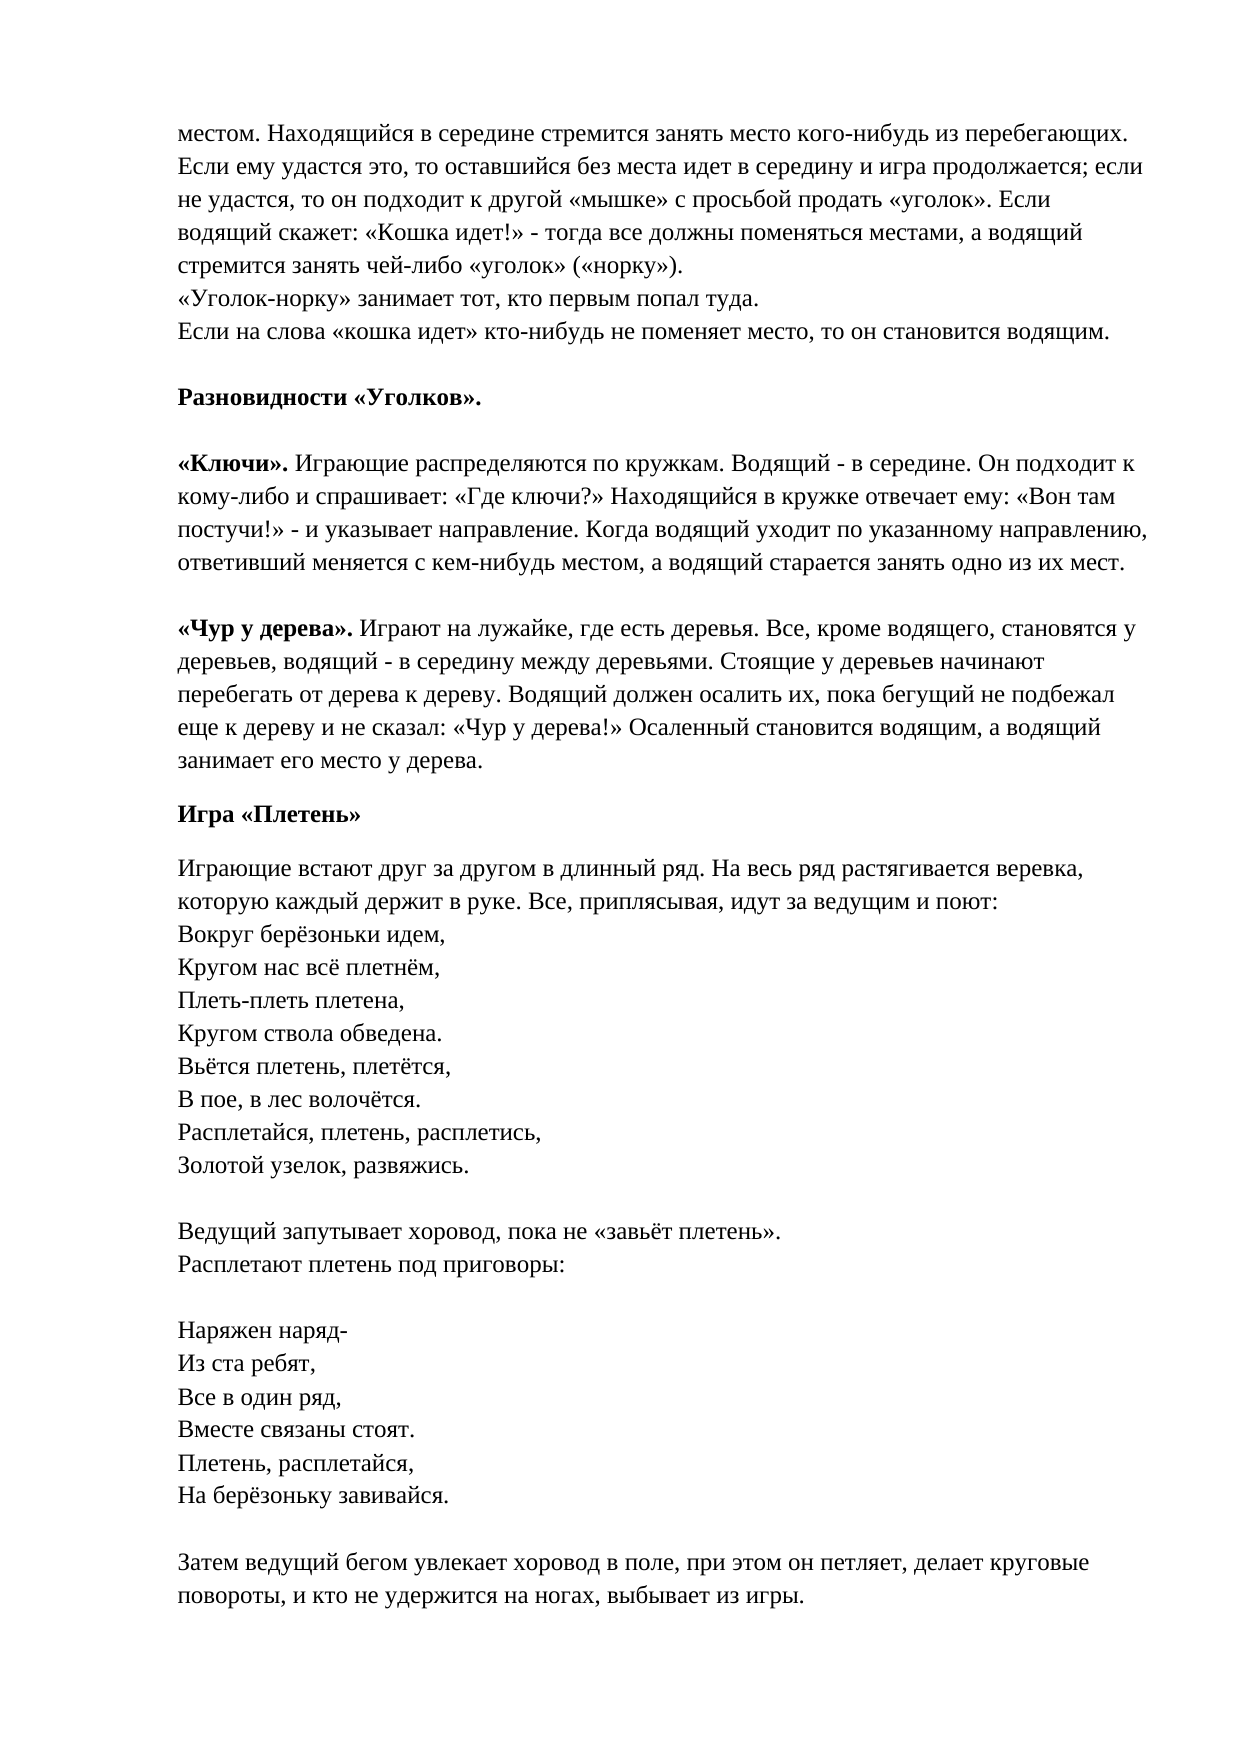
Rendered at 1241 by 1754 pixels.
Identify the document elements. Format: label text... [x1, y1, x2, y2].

text Игра «Плетень» [177, 799, 1152, 828]
text Играющие встают друг за другом в длинный ряд. На весь ряд растягивается веревка, которую каждый держит в руке. Все, приплясывая, идут за ведущим и поют: Вокруг берёзоньки идем, Кругом нас всё плетнём, Плеть-плеть плетена, Кругом ствола обведена. Вьётся плетень, плетётся, В пое, в лес волочётся. Расплетайся, плетень, расплетись, Золотой узелок, развяжись. Ведущий запутывает хоровод, пока не «завьёт плетень». Расплетают плетень под приговоры: Наряжен наряд- Из ста ребят, Все в один ряд, Вместе связаны стоят. Плетень, расплетайся, На берёзоньку завивайся. Затем ведущий бегом увлекает хоровод в поле, при этом он петляет, делает круговые повороты, и кто не удержится на ногах, выбывает из игры. [177, 853, 1152, 1608]
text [177, 118, 1152, 774]
